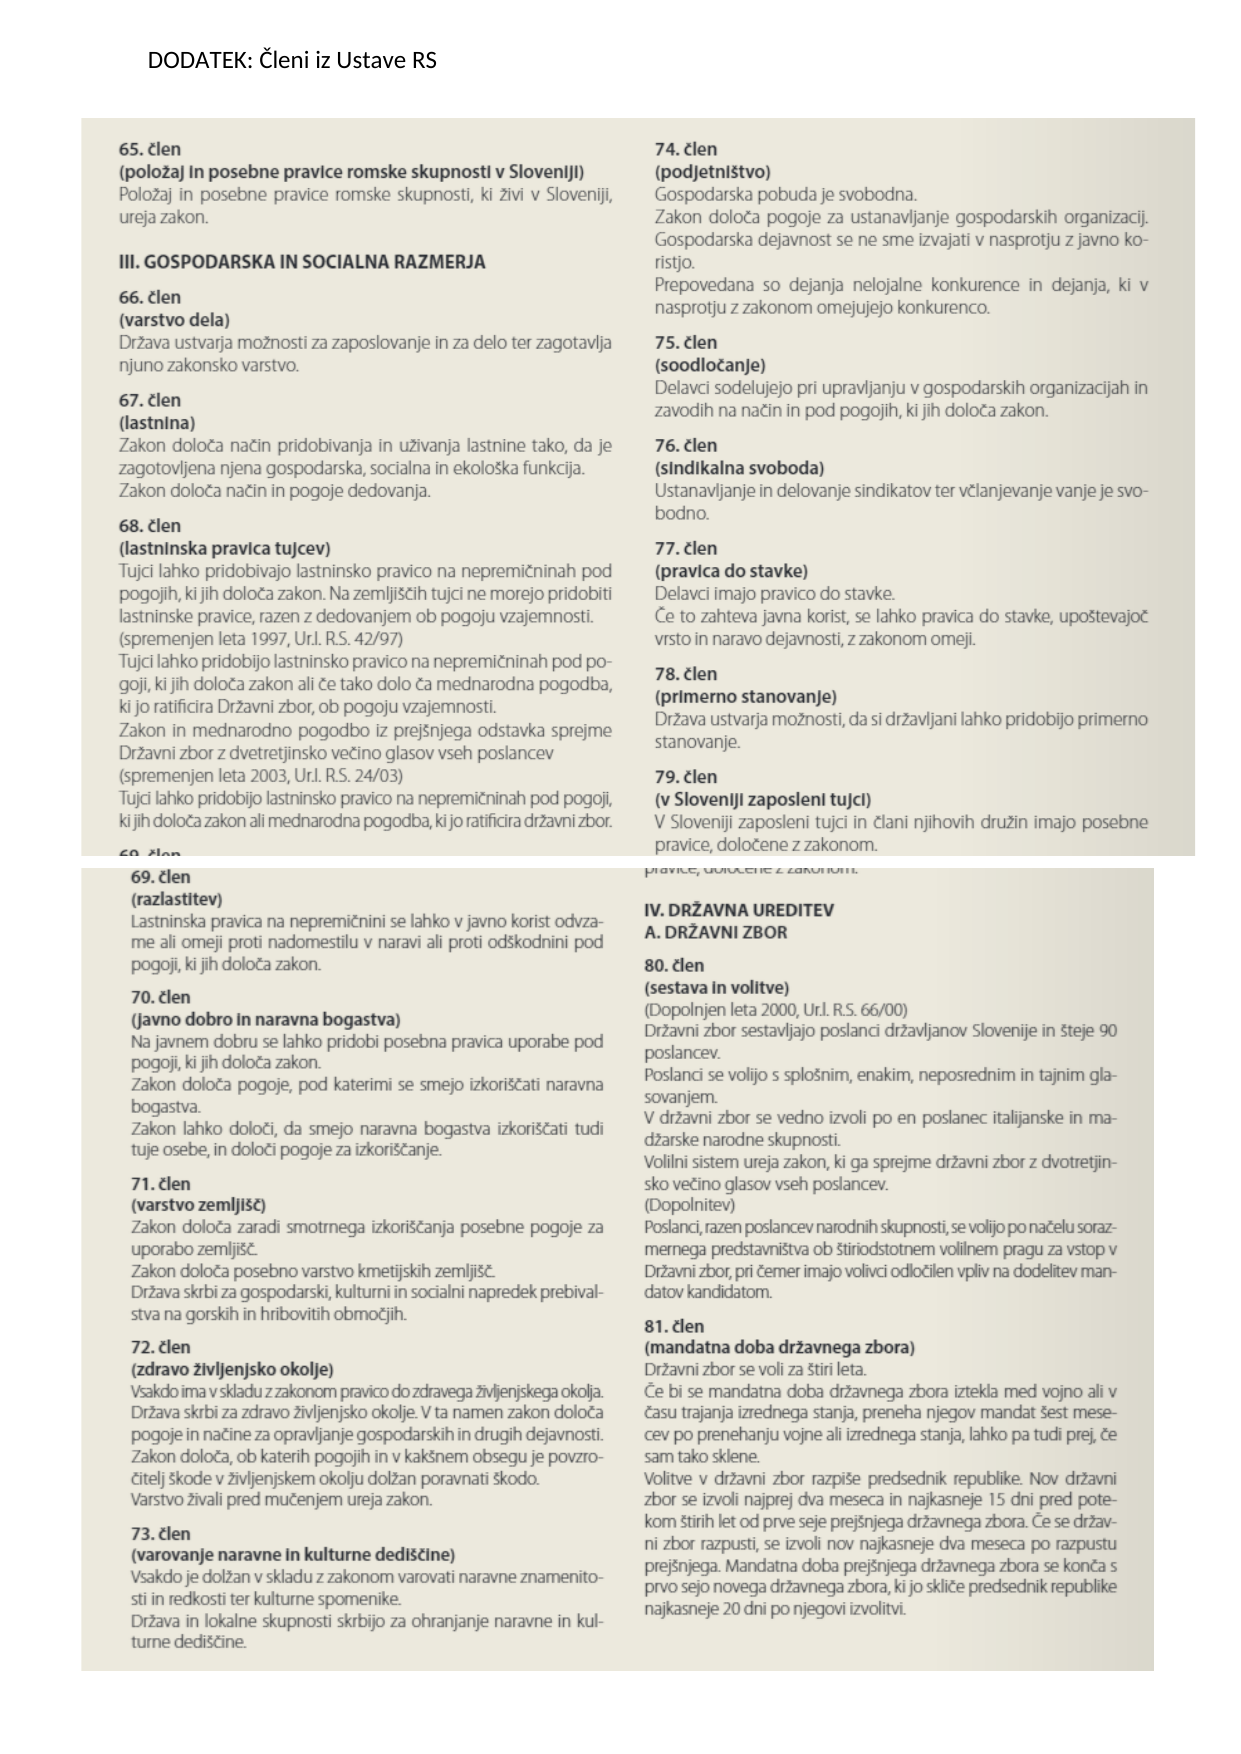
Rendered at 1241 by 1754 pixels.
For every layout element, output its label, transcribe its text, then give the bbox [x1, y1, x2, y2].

picture [81, 868, 1154, 1671]
text DODATEK: Členi iz Ustave RS [148, 44, 1093, 75]
picture [81, 118, 1196, 856]
